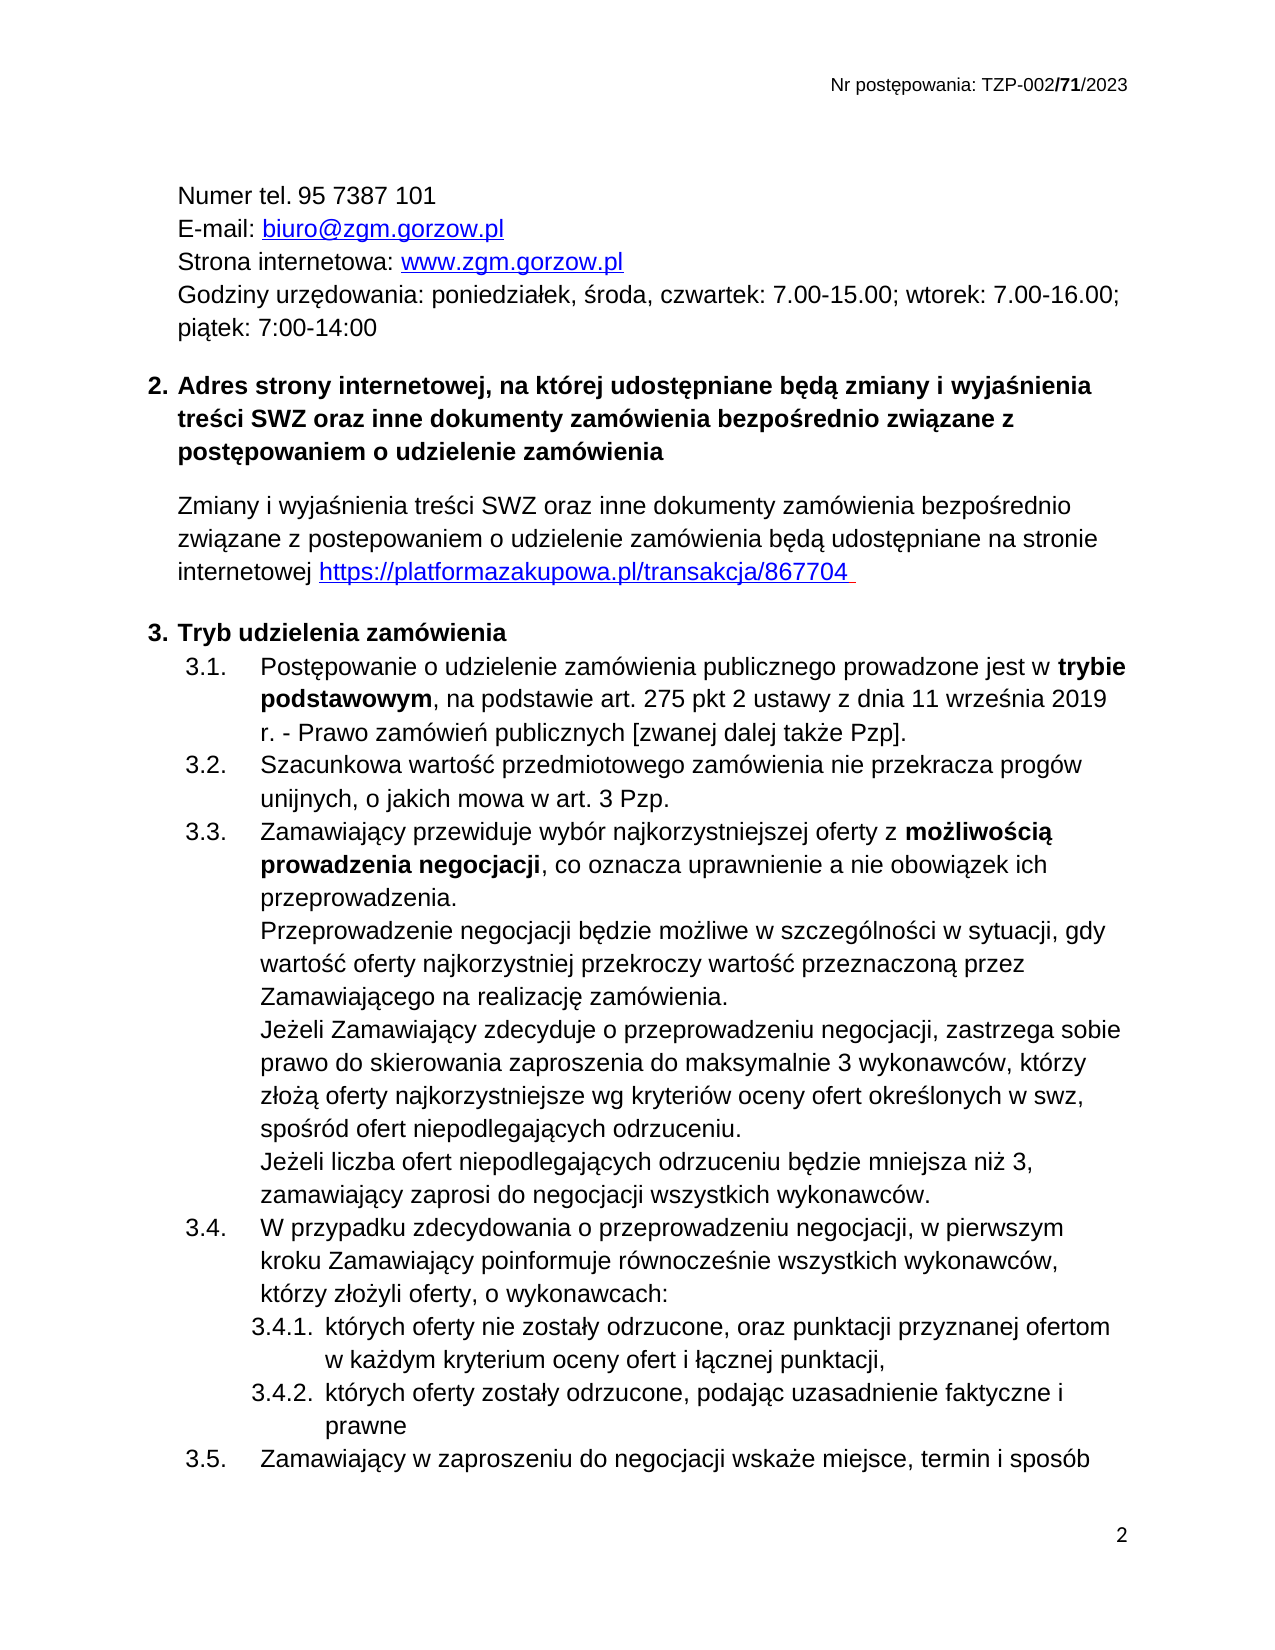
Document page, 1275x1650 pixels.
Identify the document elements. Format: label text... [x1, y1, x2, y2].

text Strona internetowa: www.zgm.gorzow.pl [177, 247, 1127, 275]
list Przeprowadzenie negocjacji będzie możliwe w szczególności w sytuacji, gdy wartość oferty najkorzystniej przekroczy wartość przeznaczoną przez Zamawiającego na realizację zamówienia. [260, 916, 1127, 1010]
list Adres strony internetowej, na której udostępniane będą zmiany i wyjaśnienia treści SWZ oraz inne dokumenty zamówienia bezpośrednio związane z postępowaniem o udzielenie zamówienia [148, 371, 1127, 466]
list Jeżeli Zamawiający zdecyduje o przeprowadzeniu negocjacji, zastrzega sobie prawo do skierowania zaproszenia do maksymalnie 3 wykonawców, którzy złożą oferty najkorzystniejsze wg kryteriów oceny ofert określonych w swz, spośród ofert niepodlegających odrzuceniu. [260, 1015, 1127, 1142]
list Zamawiający przewiduje wybór najkorzystniejszej oferty z możliwością prowadzenia negocjacji, co oznacza uprawnienie a nie obowiązek ich przeprowadzenia. [185, 817, 1127, 911]
list Tryb udzielenia zamówienia [148, 618, 1127, 647]
text Numer tel. 95 7387 101 [177, 181, 1127, 209]
text piątek: 7:00-14:00 [177, 313, 1127, 341]
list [185, 1444, 1127, 1473]
text E-mail: biuro@zgm.gorzow.pl [177, 214, 1127, 242]
list W przypadku zdecydowania o przeprowadzeniu negocjacji, w pierwszym kroku Zamawiający poinformuje równocześnie wszystkich wykonawców, którzy złożyli oferty, o wykonawcach: [185, 1213, 1127, 1308]
list których oferty nie zostały odrzucone, oraz punktacji przyznanej ofertom w każdym kryterium oceny ofert i łącznej punktacji, [251, 1312, 1127, 1374]
list Jeżeli liczba ofert niepodlegających odrzuceniu będzie mniejsza niż 3, zamawiający zaprosi do negocjacji wszystkich wykonawców. [260, 1147, 1127, 1208]
list których oferty zostały odrzucone, podając uzasadnienie faktyczne i prawne [251, 1378, 1127, 1440]
list Postępowanie o udzielenie zamówienia publicznego prowadzone jest w trybie podstawowym, na podstawie art. 275 pkt 2 ustawy z dnia 11 września 2019 r. - Prawo zamówień publicznych [zwanej dalej także Pzp]. [185, 651, 1127, 746]
text Godziny urzędowania: poniedziałek, środa, czwartek: 7.00-15.00; wtorek: 7.00-16.00; [177, 280, 1127, 308]
list Szacunkowa wartość przedmiotowego zamówienia nie przekracza progów unijnych, o jakich mowa w art. 3 Pzp. [185, 751, 1127, 812]
text Zmiany i wyjaśnienia treści SWZ oraz inne dokumenty zamówienia bezpośrednio związane z postepowaniem o udzielenie zamówienia będą udostępniane na stronie internetowej https://platformazakupowa.pl/transakcja/867704 [177, 491, 1127, 585]
